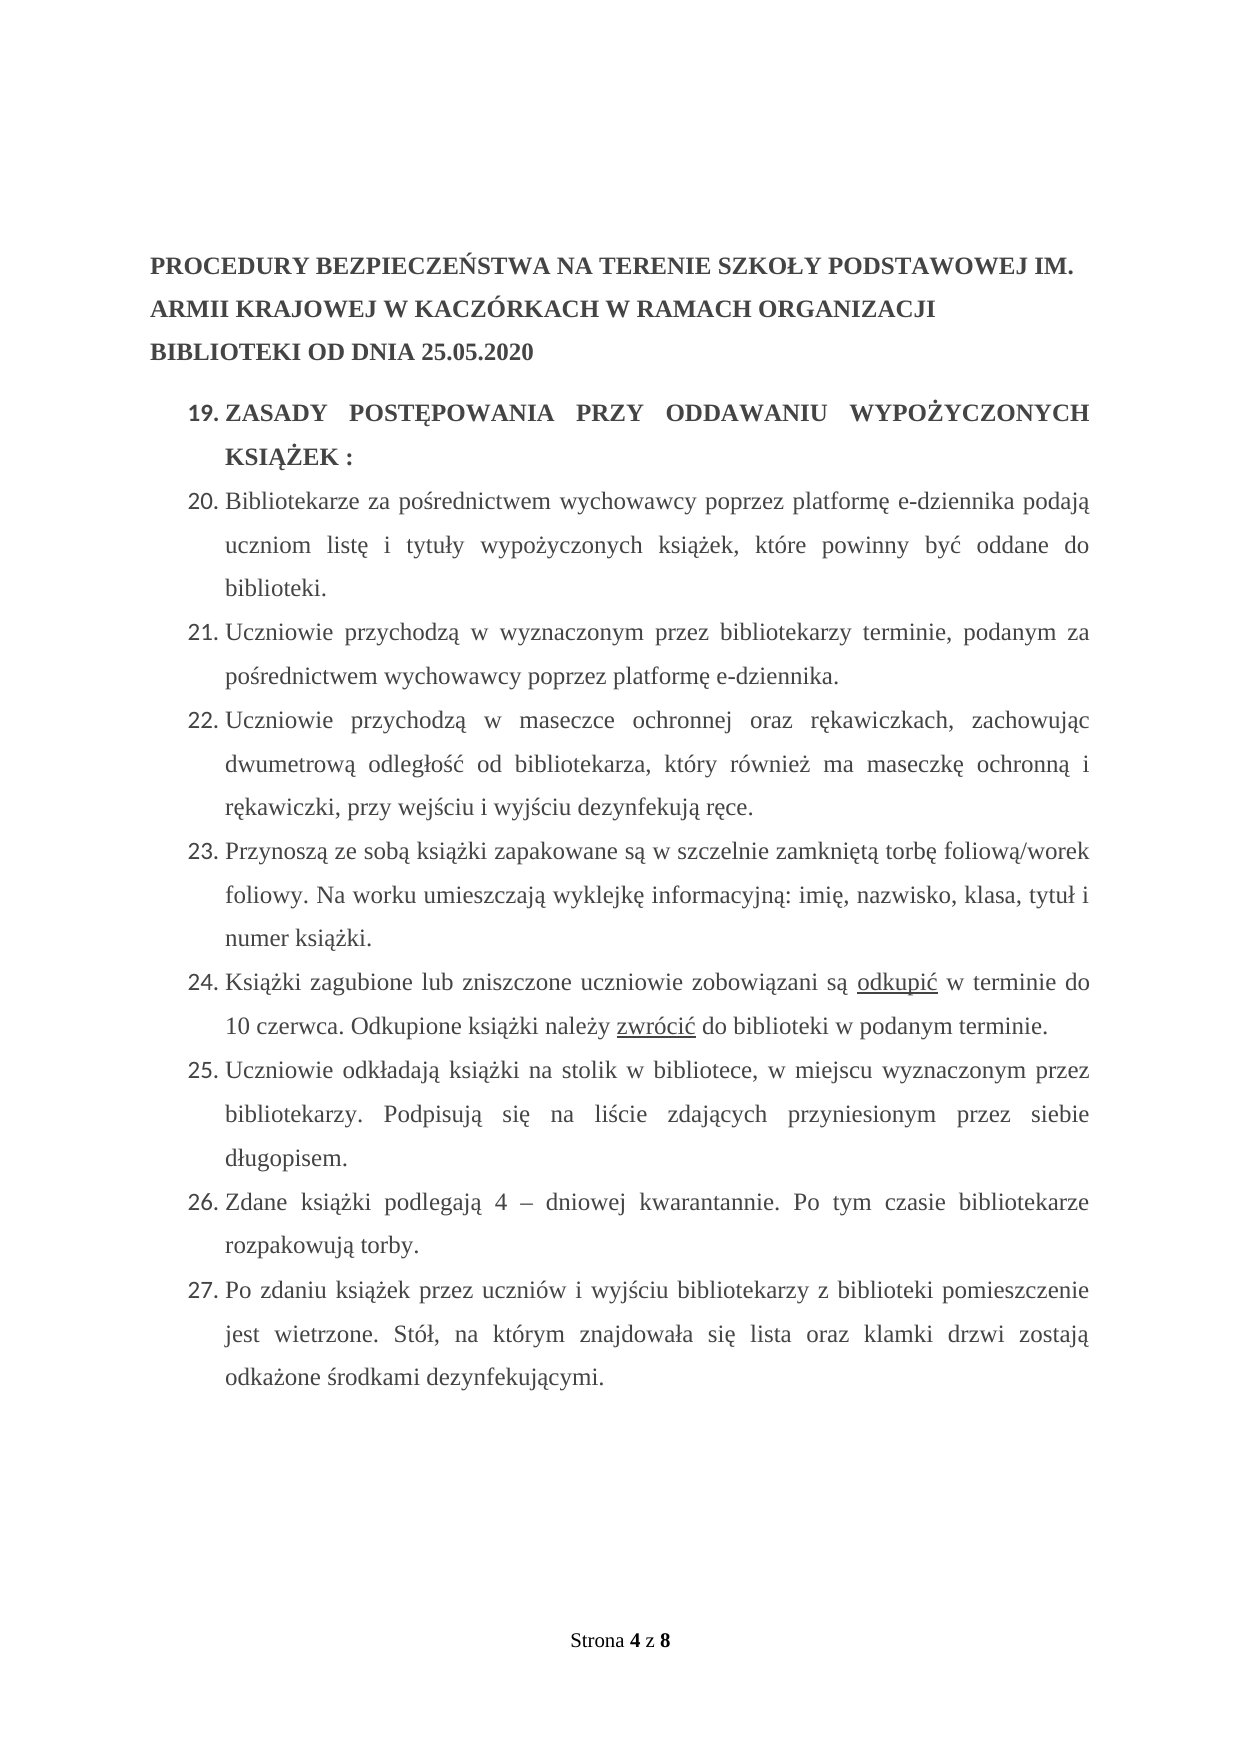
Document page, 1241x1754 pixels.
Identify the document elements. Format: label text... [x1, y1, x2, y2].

list Bibliotekarze za pośrednictwem wychowawcy poprzez platformę e-dziennika podają uczniom listę i tytuły wypożyczonych książek, które powinny być oddane do biblioteki. [187, 485, 1090, 602]
list Uczniowie przychodzą w wyznaczonym przez bibliotekarzy terminie, podanym za pośrednictwem wychowawcy poprzez platformę e-dziennika. [187, 616, 1090, 690]
list Książki zagubione lub zniszczone uczniowie zobowiązani są odkupić w terminie do 10 czerwca. Odkupione książki należy zwrócić do biblioteki w podanym terminie. [187, 967, 1090, 1040]
list Po zdaniu książek przez uczniów i wyjściu bibliotekarzy z biblioteki pomieszczenie jest wietrzone. Stół, na którym znajdowała się lista oraz klamki drzwi zostają odkażone środkami dezynfekującymi. [187, 1274, 1090, 1391]
list Uczniowie odkładają książki na stolik w bibliotece, w miejscu wyznaczonym przez bibliotekarzy. Podpisują się na liście zdających przyniesionym przez siebie długopisem. [187, 1054, 1090, 1171]
list Uczniowie przychodzą w maseczce ochronnej oraz rękawiczkach, zachowując dwumetrową odległość od bibliotekarza, który również ma maseczkę ochronną i rękawiczki, przy wejściu i wyjściu dezynfekują ręce. [187, 704, 1090, 821]
text PROCEDURY BEZPIECZEŃSTWA NA TERENIE SZKOŁY PODSTAWOWEJ IM. ARMII KRAJOWEJ W KACZÓRKACH W RAMACH ORGANIZACJI BIBLIOTEKI OD DNIA 25.05.2020 [150, 209, 1090, 366]
list Przynoszą ze sobą książki zapakowane są w szczelnie zamkniętą torbę foliową/worek foliowy. Na worku umieszczają wyklejkę informacyjną: imię, nazwisko, klasa, tytuł i numer książki. [187, 835, 1090, 952]
list ZASADY POSTĘPOWANIA PRZY ODDAWANIU WYPOŻYCZONYCH KSIĄŻEK : [187, 397, 1090, 471]
list Zdane książki podlegają 4 – dniowej kwarantannie. Po tym czasie bibliotekarze rozpakowują torby. [187, 1186, 1090, 1259]
